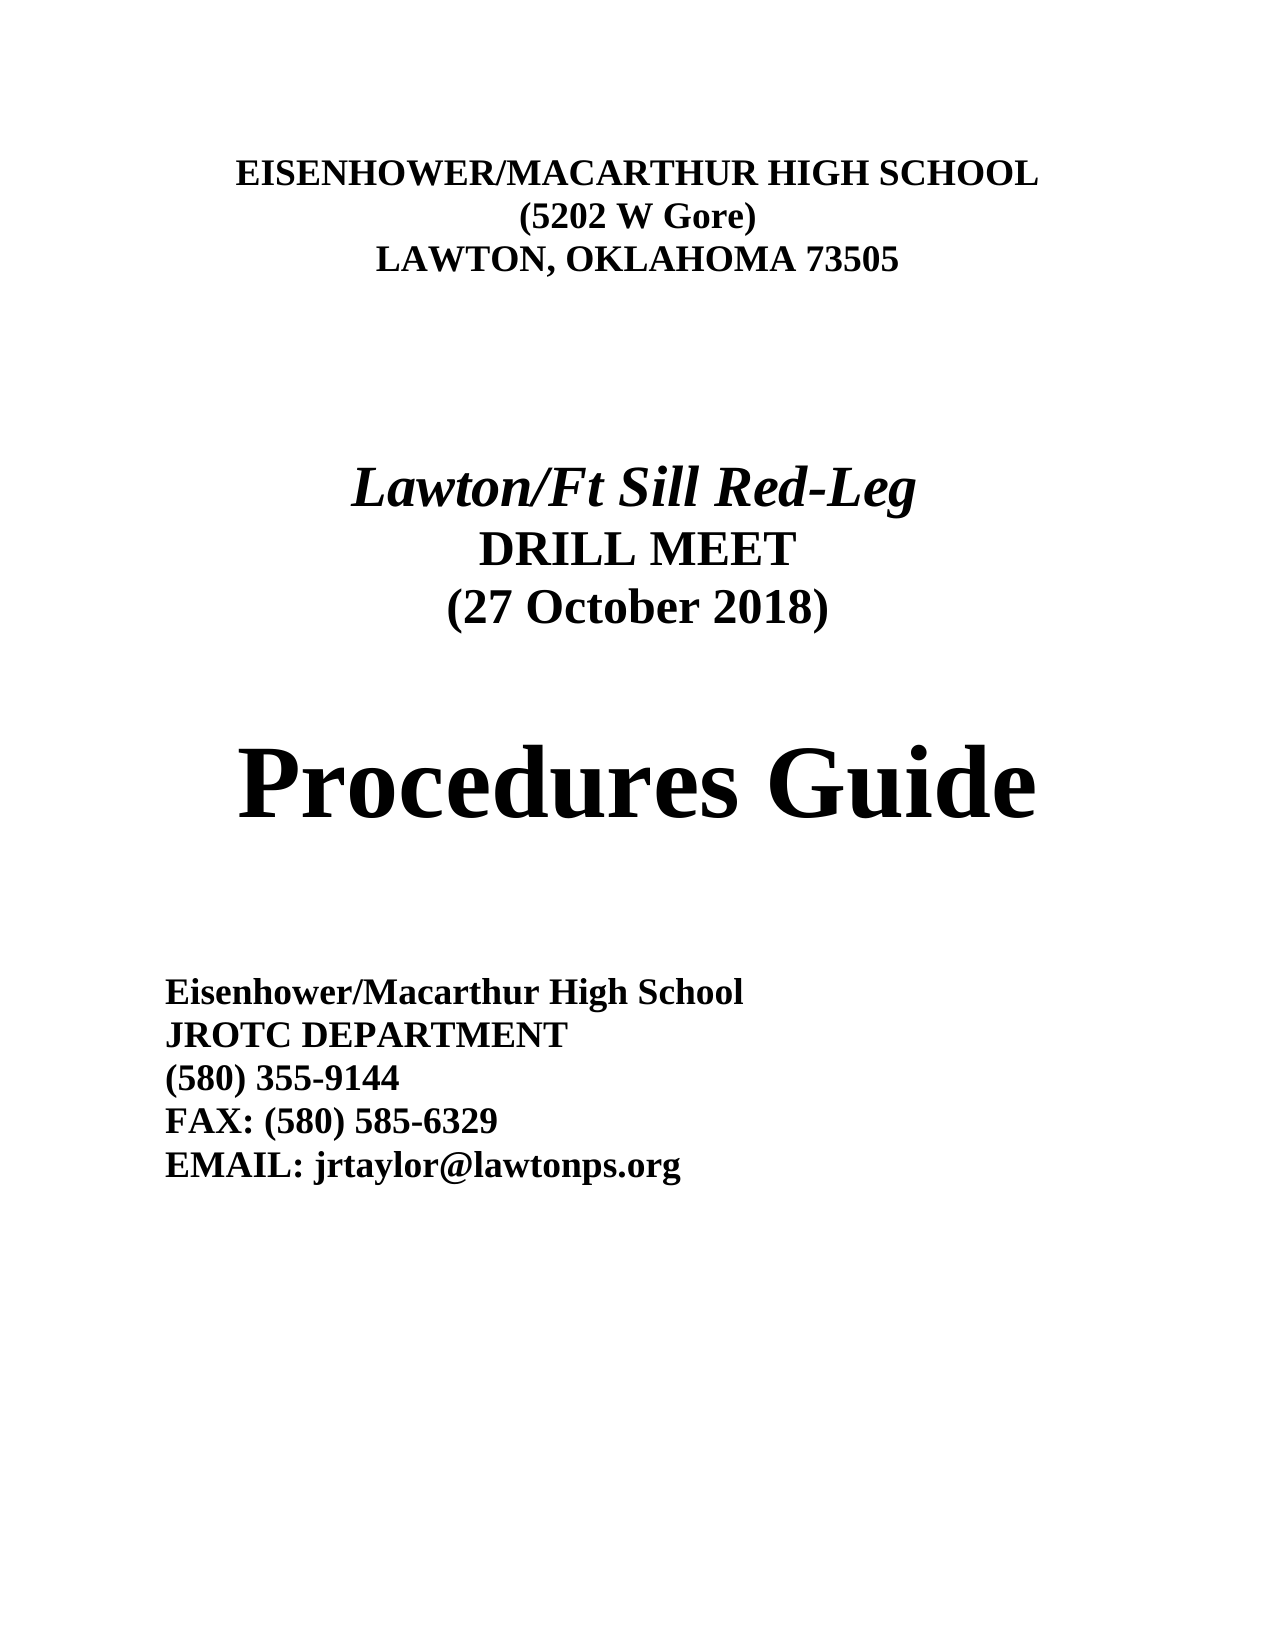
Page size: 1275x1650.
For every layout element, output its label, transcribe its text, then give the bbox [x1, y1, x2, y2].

text Eisenhower/Macarthur High School [165, 969, 1110, 1013]
text (580) 355-9144 [165, 1056, 1110, 1099]
text EISENHOWER/MACARTHUR HIGH SCHOOL [165, 150, 1110, 193]
text Lawton/Ft Sill Red-Leg [165, 452, 1110, 519]
text (27 October 2018) [165, 576, 1110, 634]
text DRILL MEET [165, 519, 1110, 576]
subtitle Procedures Guide [165, 720, 1110, 840]
text EMAIL: jrtaylor@lawtonps.org [165, 1142, 1110, 1185]
text (5202 W Gore) [165, 193, 1110, 236]
text FAX: (580) 585-6329 [165, 1099, 1110, 1142]
text JROTC DEPARTMENT [165, 1013, 1110, 1056]
